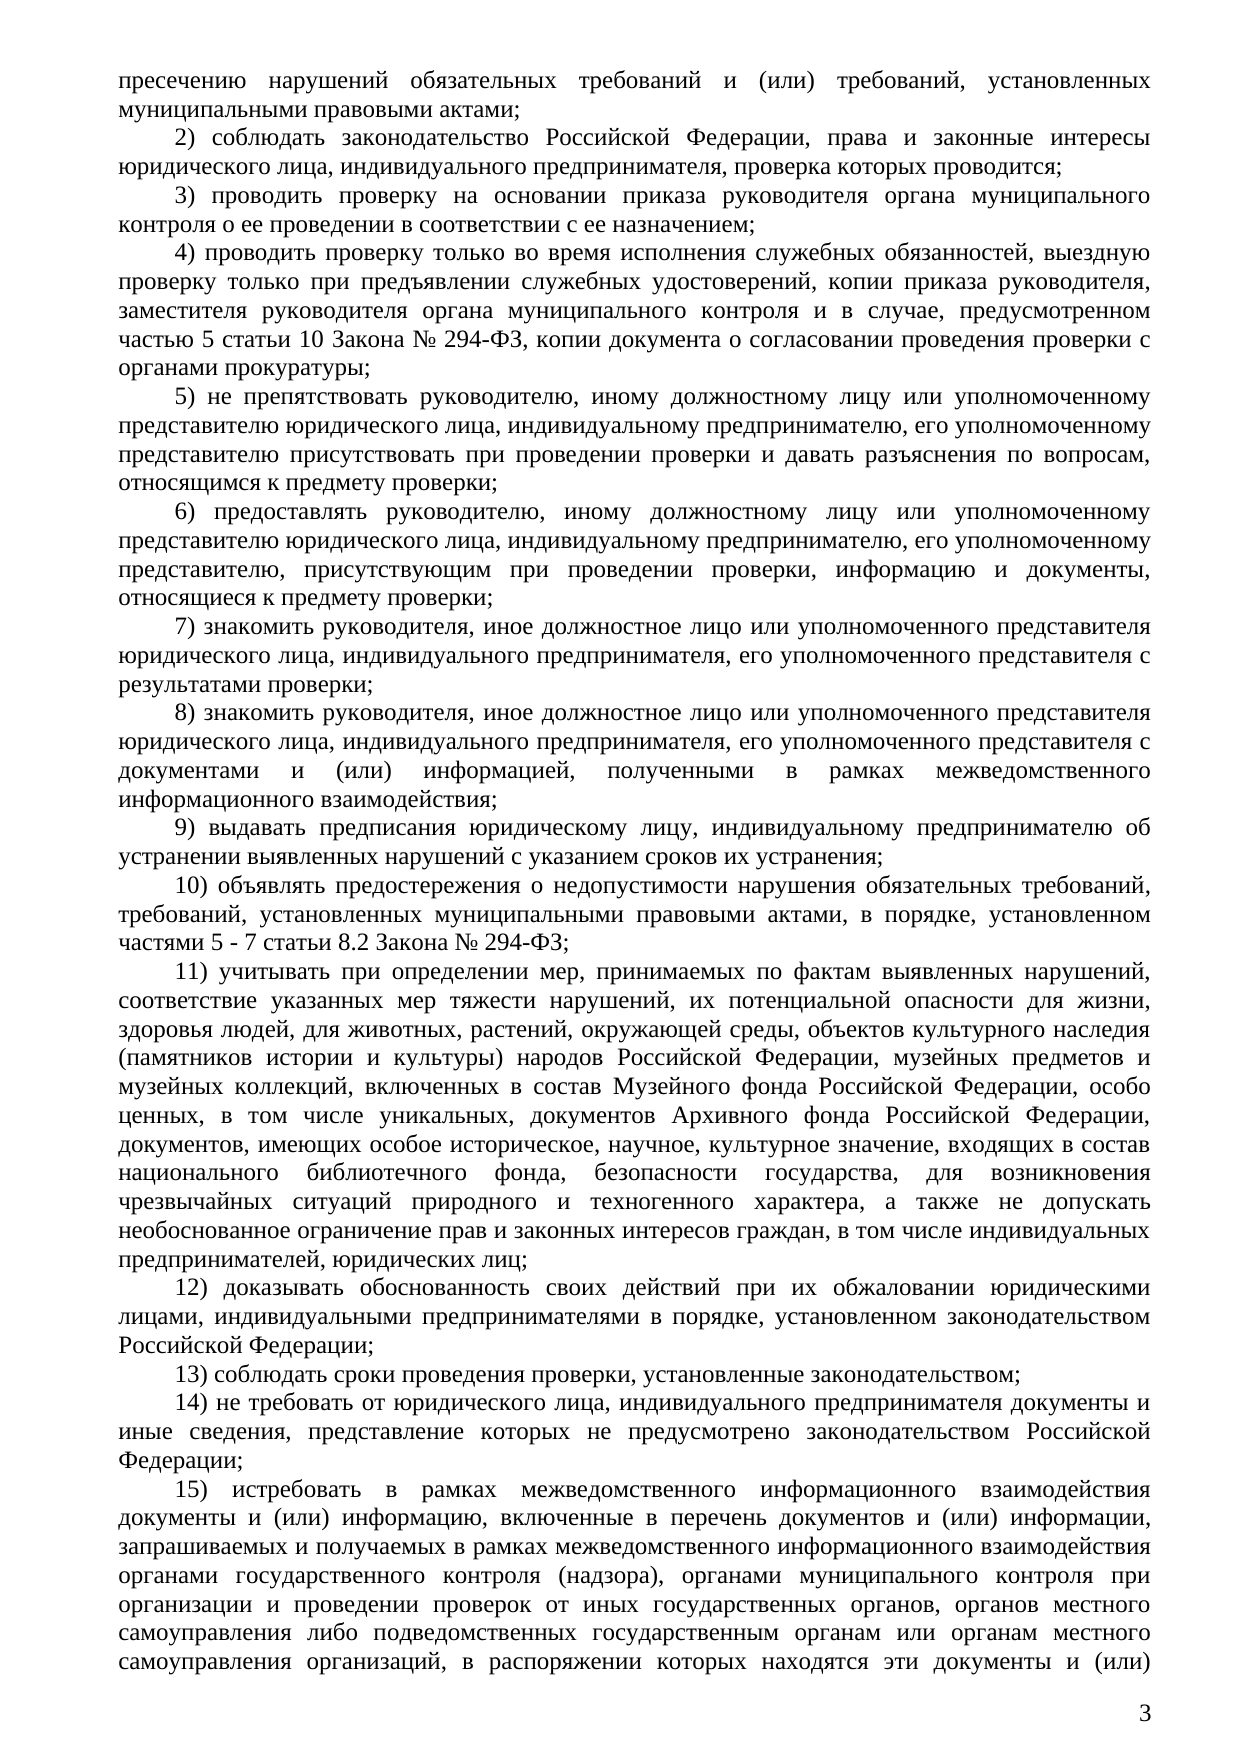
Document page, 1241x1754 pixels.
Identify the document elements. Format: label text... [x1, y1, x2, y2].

text 13) соблюдать сроки проведения проверки, установленные законодательством; [118, 1359, 1152, 1387]
text 10) объявлять предостережения о недопустимости нарушения обязательных требований, требований, установленных муниципальными правовыми актами, в порядке, установленном частями 5 - 7 статьи 8.2 Закона № 294-ФЗ; [118, 870, 1152, 956]
text 12) доказывать обоснованность своих действий при их обжаловании юридическими лицами, индивидуальными предпринимателями в порядке, установленном законодательством Российской Федерации; [118, 1272, 1152, 1359]
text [118, 1474, 1152, 1675]
text 6) предоставлять руководителю, иному должностному лицу или уполномоченному представителю юридического лица, индивидуальному предпринимателю, его уполномоченному представителю, присутствующим при проведении проверки, информацию и документы, относящиеся к предмету проверки; [118, 496, 1152, 611]
text 2) соблюдать законодательство Российской Федерации, права и законные интересы юридического лица, индивидуального предпринимателя, проверка которых проводится; [118, 122, 1152, 180]
text 4) проводить проверку только во время исполнения служебных обязанностей, выездную проверку только при предъявлении служебных удостоверений, копии приказа руководителя, заместителя руководителя органа муниципального контроля и в случае, предусмотренном частью 5 статьи 10 Закона № 294-ФЗ, копии документа о согласовании проведения проверки с органами прокуратуры; [118, 237, 1152, 381]
text 14) не требовать от юридического лица, индивидуального предпринимателя документы и иные сведения, представление которых не предусмотрено законодательством Российской Федерации; [118, 1387, 1152, 1474]
text 9) выдавать предписания юридическому лицу, индивидуальному предпринимателю об устранении выявленных нарушений с указанием сроков их устранения; [118, 812, 1152, 870]
text 3) проводить проверку на основании приказа руководителя органа муниципального контроля о ее проведении в соответствии с ее назначением; [118, 180, 1152, 237]
text 7) знакомить руководителя, иное должностное лицо или уполномоченного представителя юридического лица, индивидуального предпринимателя, его уполномоченного представителя с результатами проверки; [118, 611, 1152, 697]
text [118, 65, 1152, 122]
text 8) знакомить руководителя, иное должностное лицо или уполномоченного представителя юридического лица, индивидуального предпринимателя, его уполномоченного представителя с документами и (или) информацией, полученными в рамках межведомственного информационного взаимодействия; [118, 697, 1152, 812]
text 5) не препятствовать руководителю, иному должностному лицу или уполномоченному представителю юридического лица, индивидуальному предпринимателю, его уполномоченному представителю присутствовать при проведении проверки и давать разъяснения по вопросам, относящимся к предмету проверки; [118, 381, 1152, 496]
text 11) учитывать при определении мер, принимаемых по фактам выявленных нарушений, соответствие указанных мер тяжести нарушений, их потенциальной опасности для жизни, здоровья людей, для животных, растений, окружающей среды, объектов культурного наследия (памятников истории и культуры) народов Российской Федерации, музейных предметов и музейных коллекций, включенных в состав Музейного фонда Российской Федерации, особо ценных, в том числе уникальных, документов Архивного фонда Российской Федерации, документов, имеющих особое историческое, научное, культурное значение, входящих в состав национального библиотечного фонда, безопасности государства, для возникновения чрезвычайных ситуаций природного и техногенного характера, а также не допускать необоснованное ограничение прав и законных интересов граждан, в том числе индивидуальных предпринимателей, юридических лиц; [118, 956, 1152, 1272]
